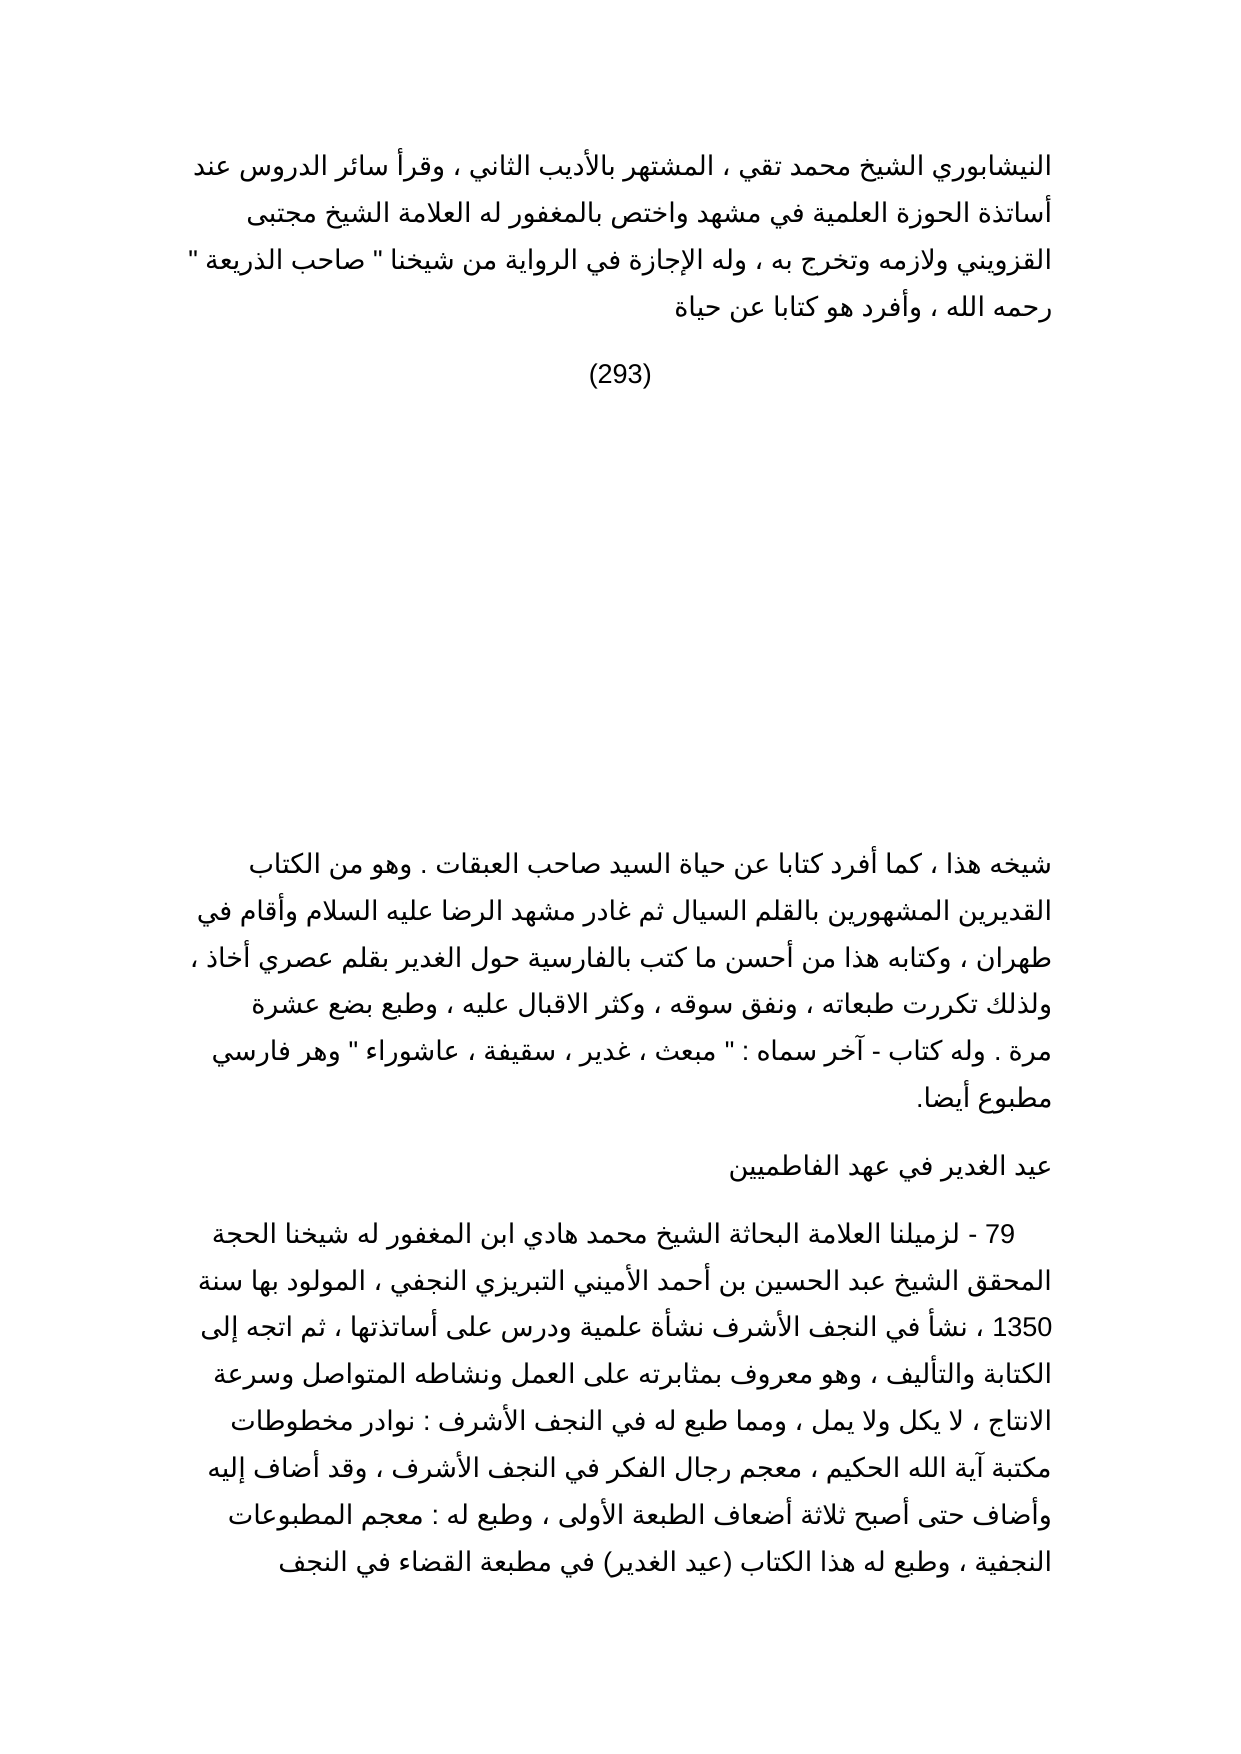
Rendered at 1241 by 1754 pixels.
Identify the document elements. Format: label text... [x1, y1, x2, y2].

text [187, 1218, 1053, 1577]
text عيد الغدير في عهد الفاطميين [187, 1150, 1053, 1181]
text (293) [187, 358, 1053, 389]
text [187, 150, 1053, 322]
text شيخه هذا ، كما أفرد كتابا عن حياة السيد صاحب العبقات . وهو من الكتاب القديرين المشهورين بالقلم السيال ثم غادر مشهد الرضا عليه السلام وأقام في طهران ، وكتابه هذا من أحسن ما كتب بالفارسية حول الغدير بقلم عصري أخاذ ، ولذلك تكررت طبعاته ، ونفق سوقه ، وكثر الاقبال عليه ، وطبع بضع عشرة مرة . وله كتاب - آخر سماه : " مبعث ، غدير ، سقيفة ، عاشوراء " وهر فارسي مطبوع أيضا. [187, 848, 1053, 1113]
